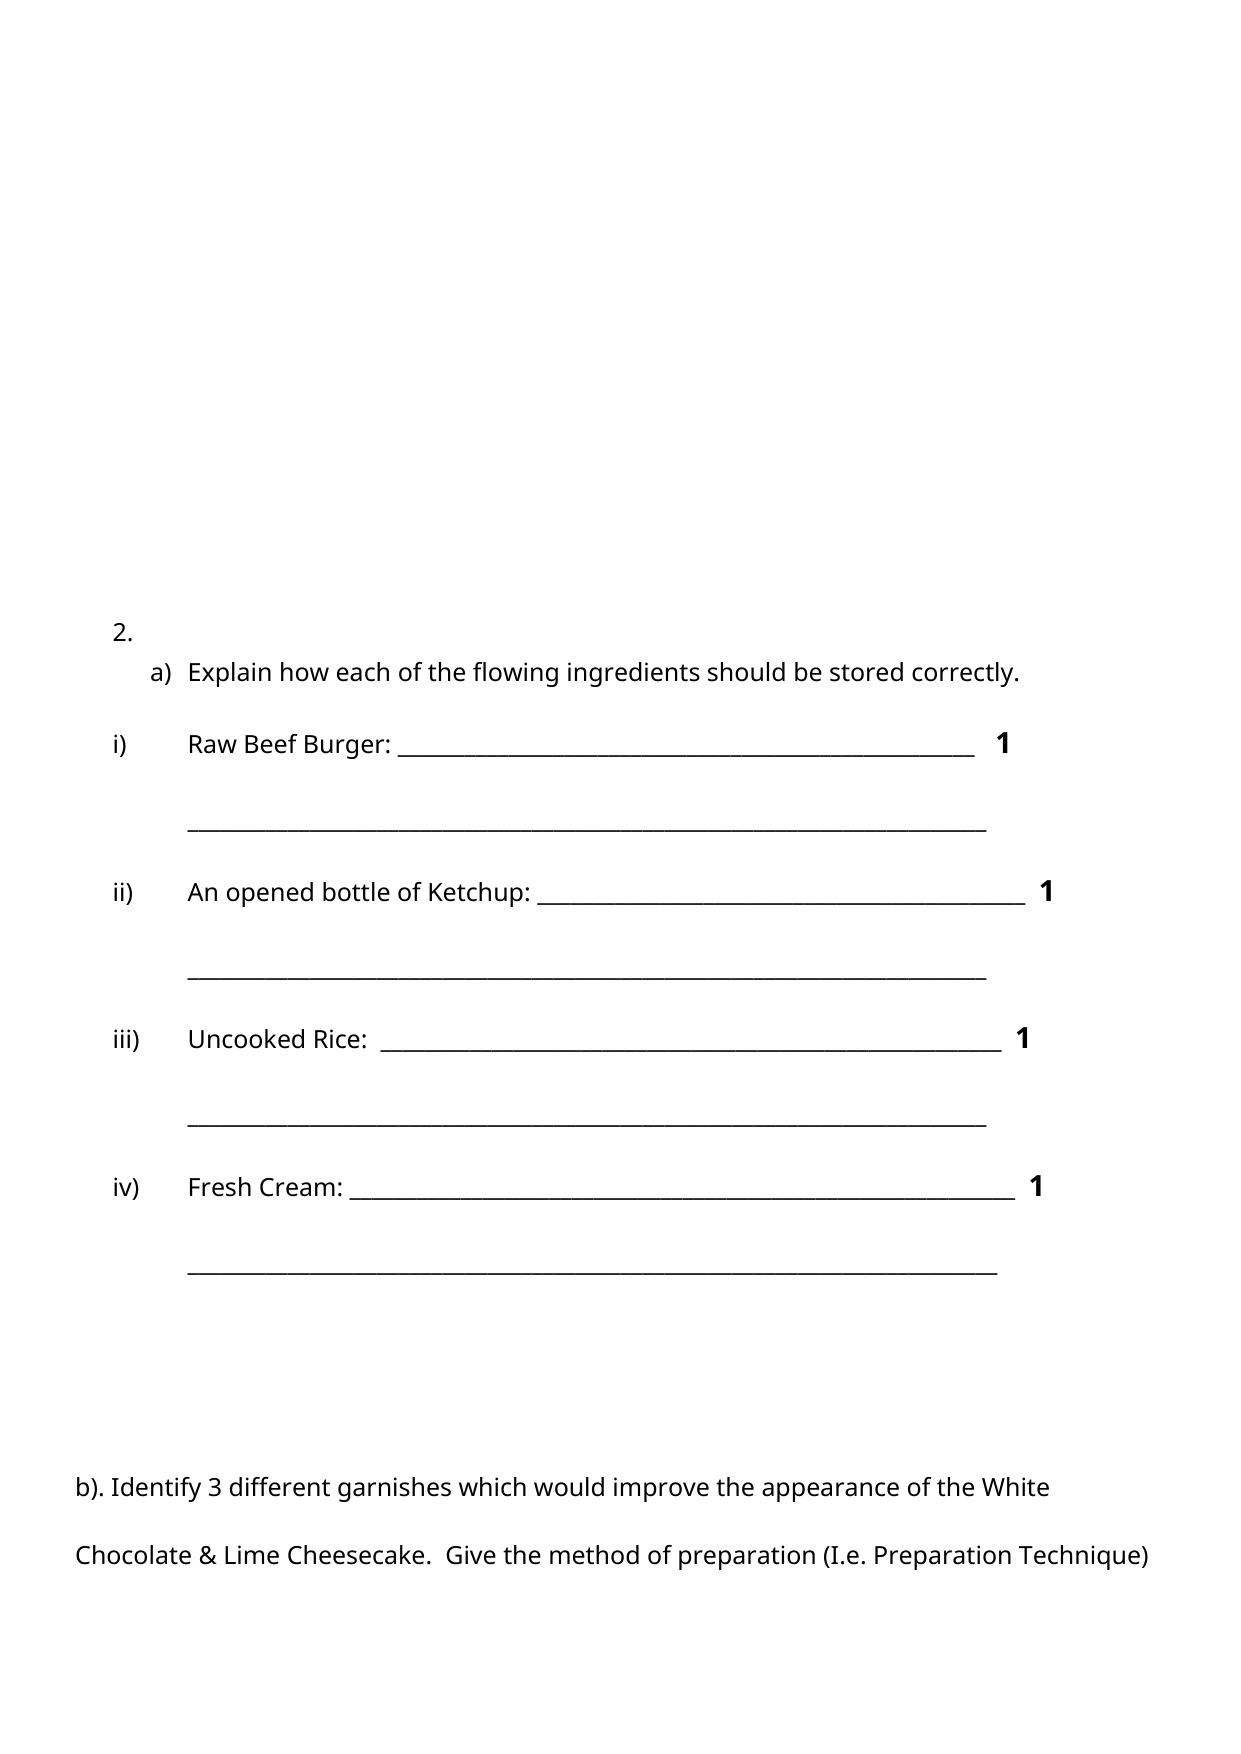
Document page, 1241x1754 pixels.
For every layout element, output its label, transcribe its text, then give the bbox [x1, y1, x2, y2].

list An opened bottle of Ketchup: ____________________________________________ 1 [112, 870, 1165, 909]
list ________________________________________________________________________ [187, 949, 1165, 983]
list Uncooked Rice: ________________________________________________________ 1 [112, 1017, 1165, 1057]
list _________________________________________________________________________ [187, 1244, 1165, 1278]
list ________________________________________________________________________ [187, 802, 1165, 836]
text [75, 1469, 1165, 1572]
list Raw Beef Burger: ____________________________________________________ 1 [112, 722, 1165, 762]
list Explain how each of the flowing ingredients should be stored correctly. [150, 654, 1165, 688]
list Fresh Cream: ____________________________________________________________ 1 [112, 1165, 1165, 1204]
list ________________________________________________________________________ [187, 1097, 1165, 1131]
